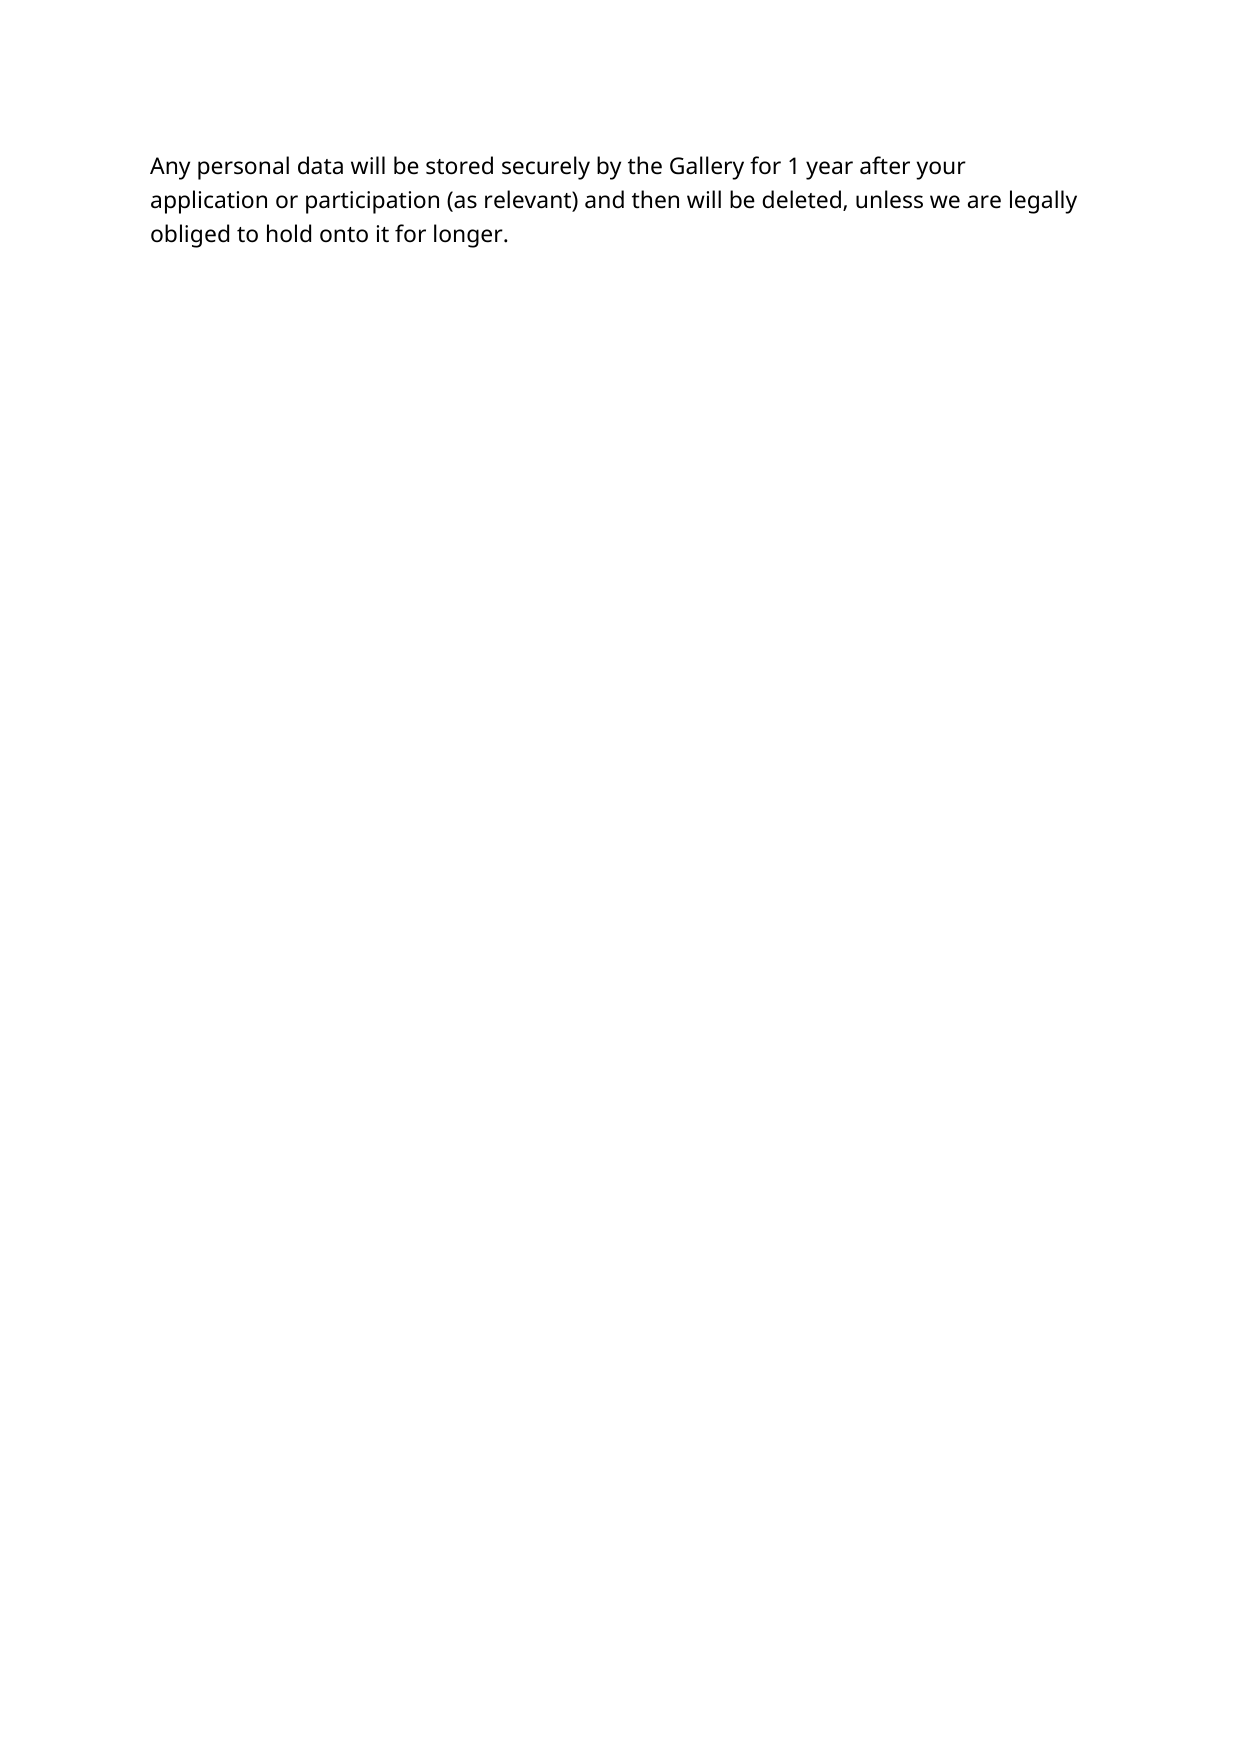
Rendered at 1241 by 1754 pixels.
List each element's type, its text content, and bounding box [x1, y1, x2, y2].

text Any personal data will be stored securely by the Gallery for 1 year after your application or participation (as relevant) and then will be deleted, unless we are legally obliged to hold onto it for longer. [150, 150, 1090, 249]
